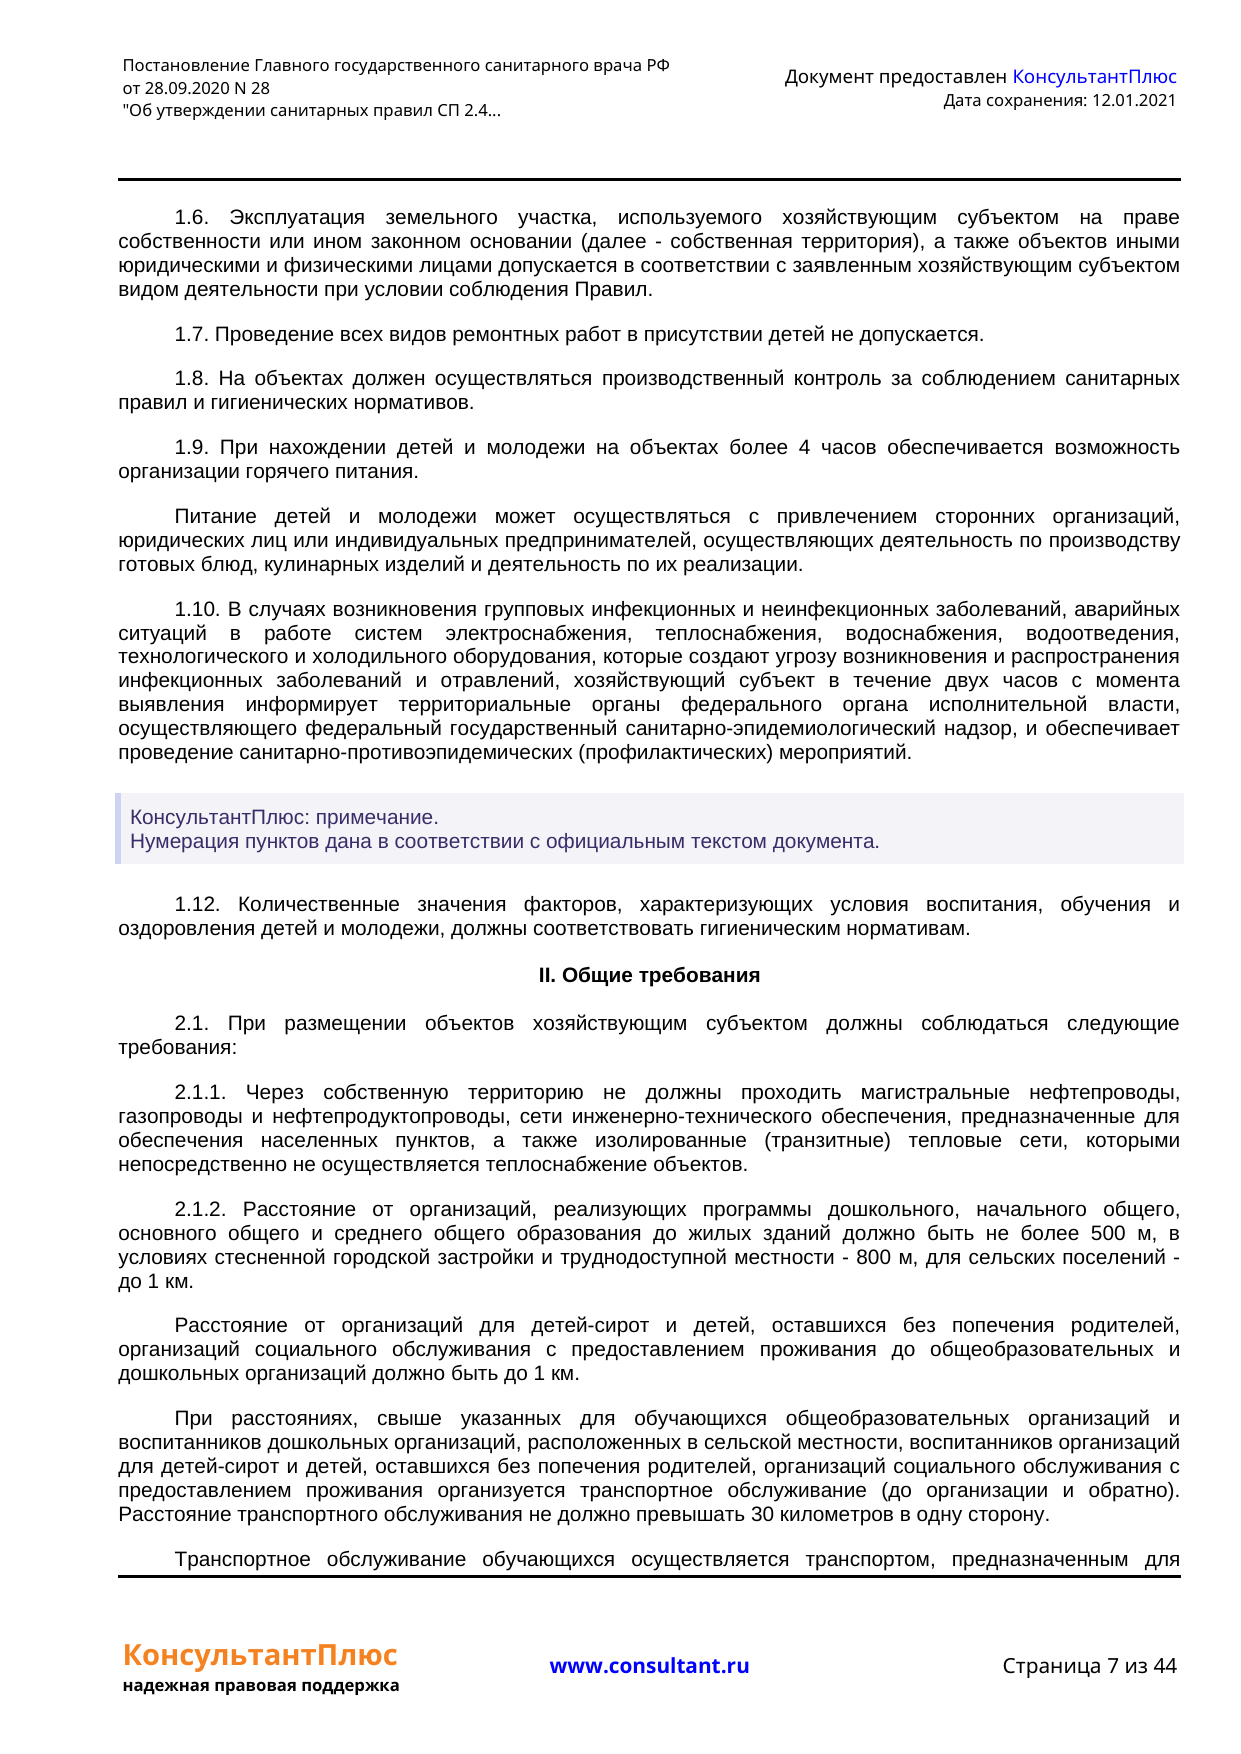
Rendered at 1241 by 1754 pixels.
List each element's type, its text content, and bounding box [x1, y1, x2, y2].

text 2.1.2. Расстояние от организаций, реализующих программы дошкольного, начального общего, основного общего и среднего общего образования до жилых зданий должно быть не более 500 м, в условиях стесненной городской застройки и труднодоступной местности - 800 м, для сельских поселений - до 1 км. [118, 1197, 1181, 1292]
text 1.8. На объектах должен осуществляться производственный контроль за соблюдением санитарных правил и гигиенических нормативов. [118, 366, 1181, 414]
text При расстояниях, свыше указанных для обучающихся общеобразовательных организаций и воспитанников дошкольных организаций, расположенных в сельской местности, воспитанников организаций для детей-сирот и детей, оставшихся без попечения родителей, организаций социального обслуживания с предоставлением проживания организуется транспортное обслуживание (до организации и обратно). Расстояние транспортного обслуживания не должно превышать 30 километров в одну сторону. [118, 1406, 1181, 1526]
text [118, 1547, 1181, 1571]
text 1.10. В случаях возникновения групповых инфекционных и неинфекционных заболеваний, аварийных ситуаций в работе систем электроснабжения, теплоснабжения, водоснабжения, водоотведения, технологического и холодильного оборудования, которые создают угрозу возникновения и распространения инфекционных заболеваний и отравлений, хозяйствующий субъект в течение двух часов с момента выявления информирует территориальные органы федерального органа исполнительной власти, осуществляющего федеральный государственный санитарно-эпидемиологический надзор, и обеспечивает проведение санитарно-противоэпидемических (профилактических) мероприятий. [118, 596, 1181, 764]
text Расстояние от организаций для детей-сирот и детей, оставшихся без попечения родителей, организаций социального обслуживания с предоставлением проживания до общеобразовательных и дошкольных организаций должно быть до 1 км. [118, 1313, 1181, 1385]
text 1.6. Эксплуатация земельного участка, используемого хозяйствующим субъектом на праве собственности или ином законном основании (далее - собственная территория), а также объектов иными юридическими и физическими лицами допускается в соответствии с заявленным хозяйствующим субъектом видом деятельности при условии соблюдения Правил. [118, 205, 1181, 301]
text 2.1.1. Через собственную территорию не должны проходить магистральные нефтепроводы, газопроводы и нефтепродуктопроводы, сети инженерно-технического обеспечения, предназначенные для обеспечения населенных пунктов, а также изолированные (транзитные) тепловые сети, которыми непосредственно не осуществляется теплоснабжение объектов. [118, 1080, 1181, 1176]
text 1.9. При нахождении детей и молодежи на объектах более 4 часов обеспечивается возможность организации горячего питания. [118, 435, 1181, 483]
table_header КонсультантПлюс: примечание. Нумерация пунктов дана в соответствии с официальным текстом документа. [121, 793, 1178, 864]
title II. Общие требования [118, 963, 1181, 987]
text 1.7. Проведение всех видов ремонтных работ в присутствии детей не допускается. [118, 321, 1181, 345]
text 1.12. Количественные значения факторов, характеризующих условия воспитания, обучения и оздоровления детей и молодежи, должны соответствовать гигиеническим нормативам. [118, 891, 1181, 939]
text 2.1. При размещении объектов хозяйствующим субъектом должны соблюдаться следующие требования: [118, 1011, 1181, 1059]
text Питание детей и молодежи может осуществляться с привлечением сторонних организаций, юридических лиц или индивидуальных предпринимателей, осуществляющих деятельность по производству готовых блюд, кулинарных изделий и деятельность по их реализации. [118, 504, 1181, 576]
